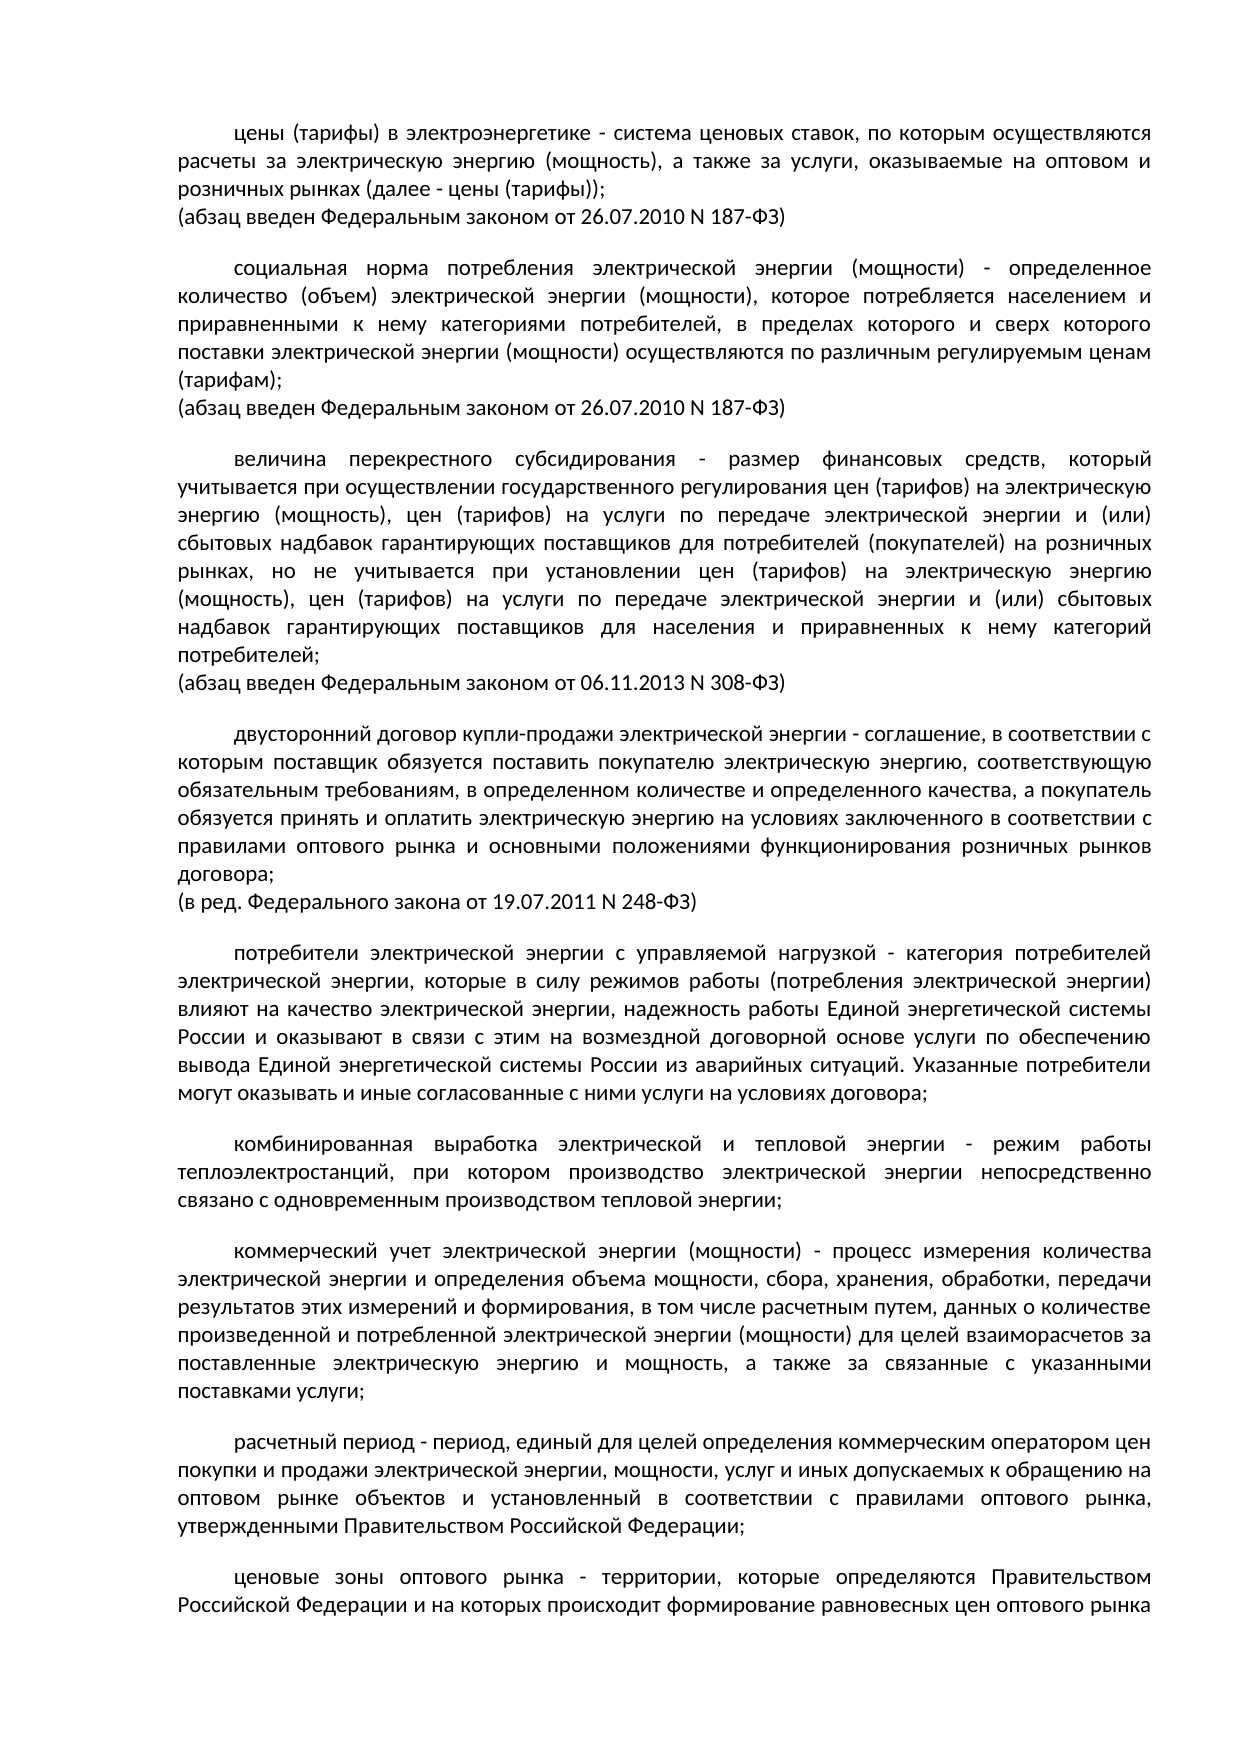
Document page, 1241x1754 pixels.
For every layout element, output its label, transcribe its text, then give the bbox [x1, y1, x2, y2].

text социальная норма потребления электрической энергии (мощности) - определенное количество (объем) электрической энергии (мощности), которое потребляется населением и приравненными к нему категориями потребителей, в пределах которого и сверх которого поставки электрической энергии (мощности) осуществляются по различным регулируемым ценам (тарифам); [177, 253, 1152, 393]
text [177, 1562, 1152, 1618]
text потребители электрической энергии с управляемой нагрузкой - категория потребителей электрической энергии, которые в силу режимов работы (потребления электрической энергии) влияют на качество электрической энергии, надежность работы Единой энергетической системы России и оказывают в связи с этим на возмездной договорной основе услуги по обеспечению вывода Единой энергетической системы России из аварийных ситуаций. Указанные потребители могут оказывать и иные согласованные с ними услуги на условиях договора; [177, 938, 1152, 1106]
text (абзац введен Федеральным законом от 26.07.2010 N 187-ФЗ) [177, 202, 1152, 230]
text цены (тарифы) в электроэнергетике - система ценовых ставок, по которым осуществляются расчеты за электрическую энергию (мощность), а также за услуги, оказываемые на оптовом и розничных рынках (далее - цены (тарифы)); [177, 118, 1152, 202]
text двусторонний договор купли-продажи электрической энергии - соглашение, в соответствии с которым поставщик обязуется поставить покупателю электрическую энергию, соответствующую обязательным требованиям, в определенном количестве и определенного качества, а покупатель обязуется принять и оплатить электрическую энергию на условиях заключенного в соответствии с правилами оптового рынка и основными положениями функционирования розничных рынков договора; [177, 719, 1152, 887]
text величина перекрестного субсидирования - размер финансовых средств, который учитывается при осуществлении государственного регулирования цен (тарифов) на электрическую энергию (мощность), цен (тарифов) на услуги по передаче электрической энергии и (или) сбытовых надбавок гарантирующих поставщиков для потребителей (покупателей) на розничных рынках, но не учитывается при установлении цен (тарифов) на электрическую энергию (мощность), цен (тарифов) на услуги по передаче электрической энергии и (или) сбытовых надбавок гарантирующих поставщиков для населения и приравненных к нему категорий потребителей; [177, 444, 1152, 668]
text (в ред. Федерального закона от 19.07.2011 N 248-ФЗ) [177, 887, 1152, 915]
text расчетный период - период, единый для целей определения коммерческим оператором цен покупки и продажи электрической энергии, мощности, услуг и иных допускаемых к обращению на оптовом рынке объектов и установленный в соответствии с правилами оптового рынка, утвержденными Правительством Российской Федерации; [177, 1427, 1152, 1539]
text (абзац введен Федеральным законом от 06.11.2013 N 308-ФЗ) [177, 668, 1152, 696]
text коммерческий учет электрической энергии (мощности) - процесс измерения количества электрической энергии и определения объема мощности, сбора, хранения, обработки, передачи результатов этих измерений и формирования, в том числе расчетным путем, данных о количестве произведенной и потребленной электрической энергии (мощности) для целей взаиморасчетов за поставленные электрическую энергию и мощность, а также за связанные с указанными поставками услуги; [177, 1236, 1152, 1404]
text (абзац введен Федеральным законом от 26.07.2010 N 187-ФЗ) [177, 393, 1152, 421]
text комбинированная выработка электрической и тепловой энергии - режим работы теплоэлектростанций, при котором производство электрической энергии непосредственно связано с одновременным производством тепловой энергии; [177, 1129, 1152, 1213]
